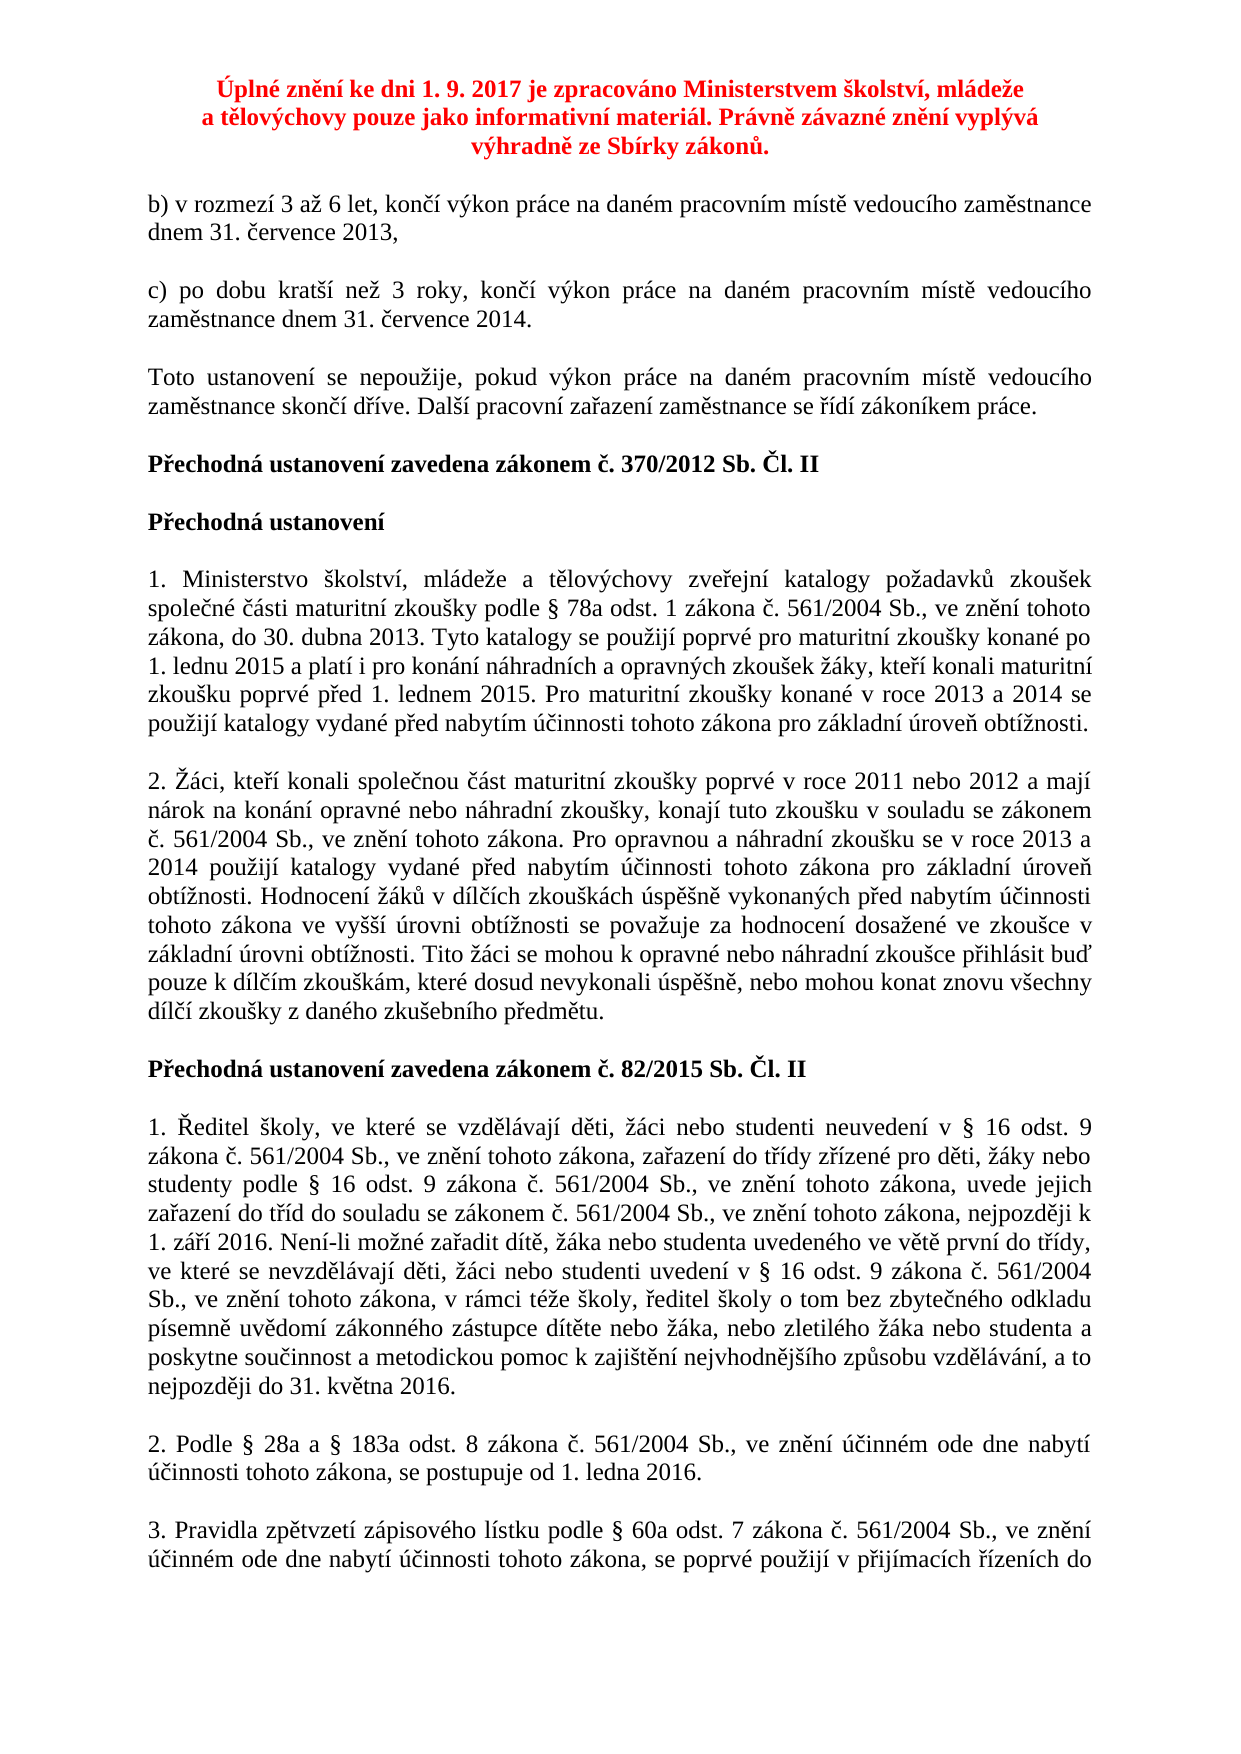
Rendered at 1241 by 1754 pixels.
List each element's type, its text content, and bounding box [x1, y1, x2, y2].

text Přechodná ustanovení [148, 507, 1093, 535]
text 2. Podle § 28a a § 183a odst. 8 zákona č. 561/2004 Sb., ve znění účinném ode dne nabytí účinnosti tohoto zákona, se postupuje od 1. ledna 2016. [148, 1429, 1093, 1486]
text Přechodná ustanovení zavedena zákonem č. 370/2012 Sb. Čl. II [148, 449, 1093, 477]
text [148, 1515, 1093, 1573]
text 2. Žáci, kteří konali společnou část maturitní zkoušky poprvé v roce 2011 nebo 2012 a mají nárok na konání opravné nebo náhradní zkoušky, konají tuto zkoušku v souladu se zákonem č. 561/2004 Sb., ve znění tohoto zákona. Pro opravnou a náhradní zkoušku se v roce 2013 a 2014 použijí katalogy vydané před nabytím účinnosti tohoto zákona pro základní úroveň obtížnosti. Hodnocení žáků v dílčích zkouškách úspěšně vykonaných před nabytím účinnosti tohoto zákona ve vyšší úrovni obtížnosti se považuje za hodnocení dosažené ve zkoušce v základní úrovni obtížnosti. Tito žáci se mohou k opravné nebo náhradní zkoušce přihlásit buď pouze k dílčím zkouškám, které dosud nevykonali úspěšně, nebo mohou konat znovu všechny dílčí zkoušky z daného zkušebního předmětu. [148, 766, 1093, 1025]
text b) v rozmezí 3 až 6 let, končí výkon práce na daném pracovním místě vedoucího zaměstnance dnem 31. července 2013, [148, 189, 1093, 246]
text c) po dobu kratší než 3 roky, končí výkon práce na daném pracovním místě vedoucího zaměstnance dnem 31. července 2014. [148, 275, 1093, 333]
text Přechodná ustanovení zavedena zákonem č. 82/2015 Sb. Čl. II [148, 1054, 1093, 1083]
text 1. Ministerstvo školství, mládeže a tělovýchovy zveřejní katalogy požadavků zkoušek společné části maturitní zkoušky podle § 78a odst. 1 zákona č. 561/2004 Sb., ve znění tohoto zákona, do 30. dubna 2013. Tyto katalogy se použijí poprvé pro maturitní zkoušky konané po 1. lednu 2015 a platí i pro konání náhradních a opravných zkoušek žáky, kteří konali maturitní zkoušku poprvé před 1. lednem 2015. Pro maturitní zkoušky konané v roce 2013 a 2014 se použijí katalogy vydané před nabytím účinnosti tohoto zákona pro základní úroveň obtížnosti. [148, 564, 1093, 737]
text Toto ustanovení se nepoužije, pokud výkon práce na daném pracovním místě vedoucího zaměstnance skončí dříve. Další pracovní zařazení zaměstnance se řídí zákoníkem práce. [148, 362, 1093, 419]
text 1. Ředitel školy, ve které se vzdělávají děti, žáci nebo studenti neuvedení v § 16 odst. 9 zákona č. 561/2004 Sb., ve znění tohoto zákona, zařazení do třídy zřízené pro děti, žáky nebo studenty podle § 16 odst. 9 zákona č. 561/2004 Sb., ve znění tohoto zákona, uvede jejich zařazení do tříd do souladu se zákonem č. 561/2004 Sb., ve znění tohoto zákona, nejpozději k 1. září 2016. Není-li možné zařadit dítě, žáka nebo studenta uvedeného ve větě první do třídy, ve které se nevzdělávají děti, žáci nebo studenti uvedení v § 16 odst. 9 zákona č. 561/2004 Sb., ve znění tohoto zákona, v rámci téže školy, ředitel školy o tom bez zbytečného odkladu písemně uvědomí zákonného zástupce dítěte nebo žáka, nebo zletilého žáka nebo studenta a poskytne součinnost a metodickou pomoc k zajištění nejvhodnějšího způsobu vzdělávání, a to nejpozději do 31. května 2016. [148, 1112, 1093, 1399]
